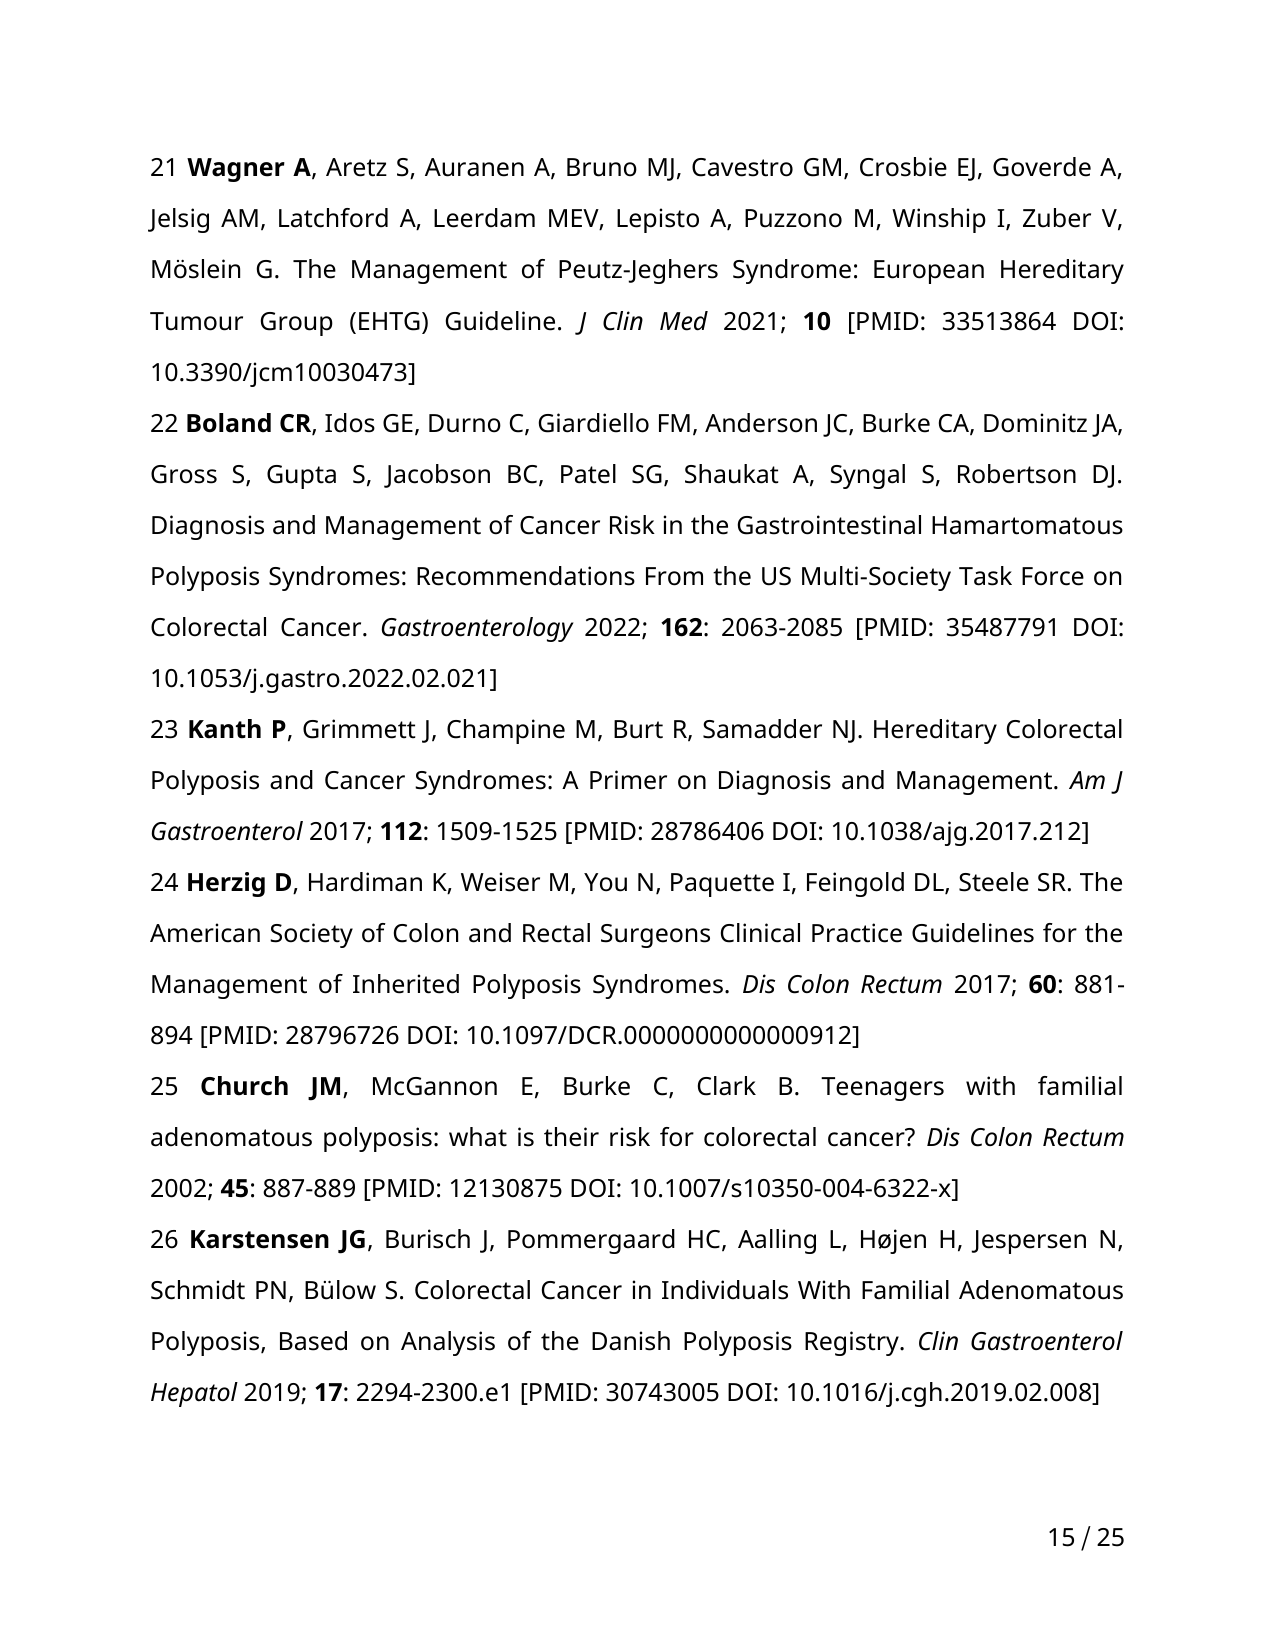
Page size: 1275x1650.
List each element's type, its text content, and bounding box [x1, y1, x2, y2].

text 25 Church JM, McGannon E, Burke C, Clark B. Teenagers with familial adenomatous polyposis: what is their risk for colorectal cancer? Dis Colon Rectum 2002; 45: 887-889 [PMID: 12130875 DOI: 10.1007/s10350-004-6322-x] [150, 1069, 1125, 1205]
text 26 Karstensen JG, Burisch J, Pommergaard HC, Aalling L, Højen H, Jespersen N, Schmidt PN, Bülow S. Colorectal Cancer in Individuals With Familial Adenomatous Polyposis, Based on Analysis of the Danish Polyposis Registry. Clin Gastroenterol Hepatol 2019; 17: 2294-2300.e1 [PMID: 30743005 DOI: 10.1016/j.cgh.2019.02.008] [150, 1222, 1125, 1409]
text 24 Herzig D, Hardiman K, Weiser M, You N, Paquette I, Feingold DL, Steele SR. The American Society of Colon and Rectal Surgeons Clinical Practice Guidelines for the Management of Inherited Polyposis Syndromes. Dis Colon Rectum 2017; 60: 881-894 [PMID: 28796726 DOI: 10.1097/DCR.0000000000000912] [150, 864, 1125, 1052]
text 22 Boland CR, Idos GE, Durno C, Giardiello FM, Anderson JC, Burke CA, Dominitz JA, Gross S, Gupta S, Jacobson BC, Patel SG, Shaukat A, Syngal S, Robertson DJ. Diagnosis and Management of Cancer Risk in the Gastrointestinal Hamartomatous Polyposis Syndromes: Recommendations From the US Multi-Society Task Force on Colorectal Cancer. Gastroenterology 2022; 162: 2063-2085 [PMID: 35487791 DOI: 10.1053/j.gastro.2022.02.021] [150, 405, 1125, 694]
text 21 Wagner A, Aretz S, Auranen A, Bruno MJ, Cavestro GM, Crosbie EJ, Goverde A, Jelsig AM, Latchford A, Leerdam MEV, Lepisto A, Puzzono M, Winship I, Zuber V, Möslein G. The Management of Peutz-Jeghers Syndrome: European Hereditary Tumour Group (EHTG) Guideline. J Clin Med 2021; 10 [PMID: 33513864 DOI: 10.3390/jcm10030473] [150, 150, 1125, 388]
text 23 Kanth P, Grimmett J, Champine M, Burt R, Samadder NJ. Hereditary Colorectal Polyposis and Cancer Syndromes: A Primer on Diagnosis and Management. Am J Gastroenterol 2017; 112: 1509-1525 [PMID: 28786406 DOI: 10.1038/ajg.2017.212] [150, 711, 1125, 848]
